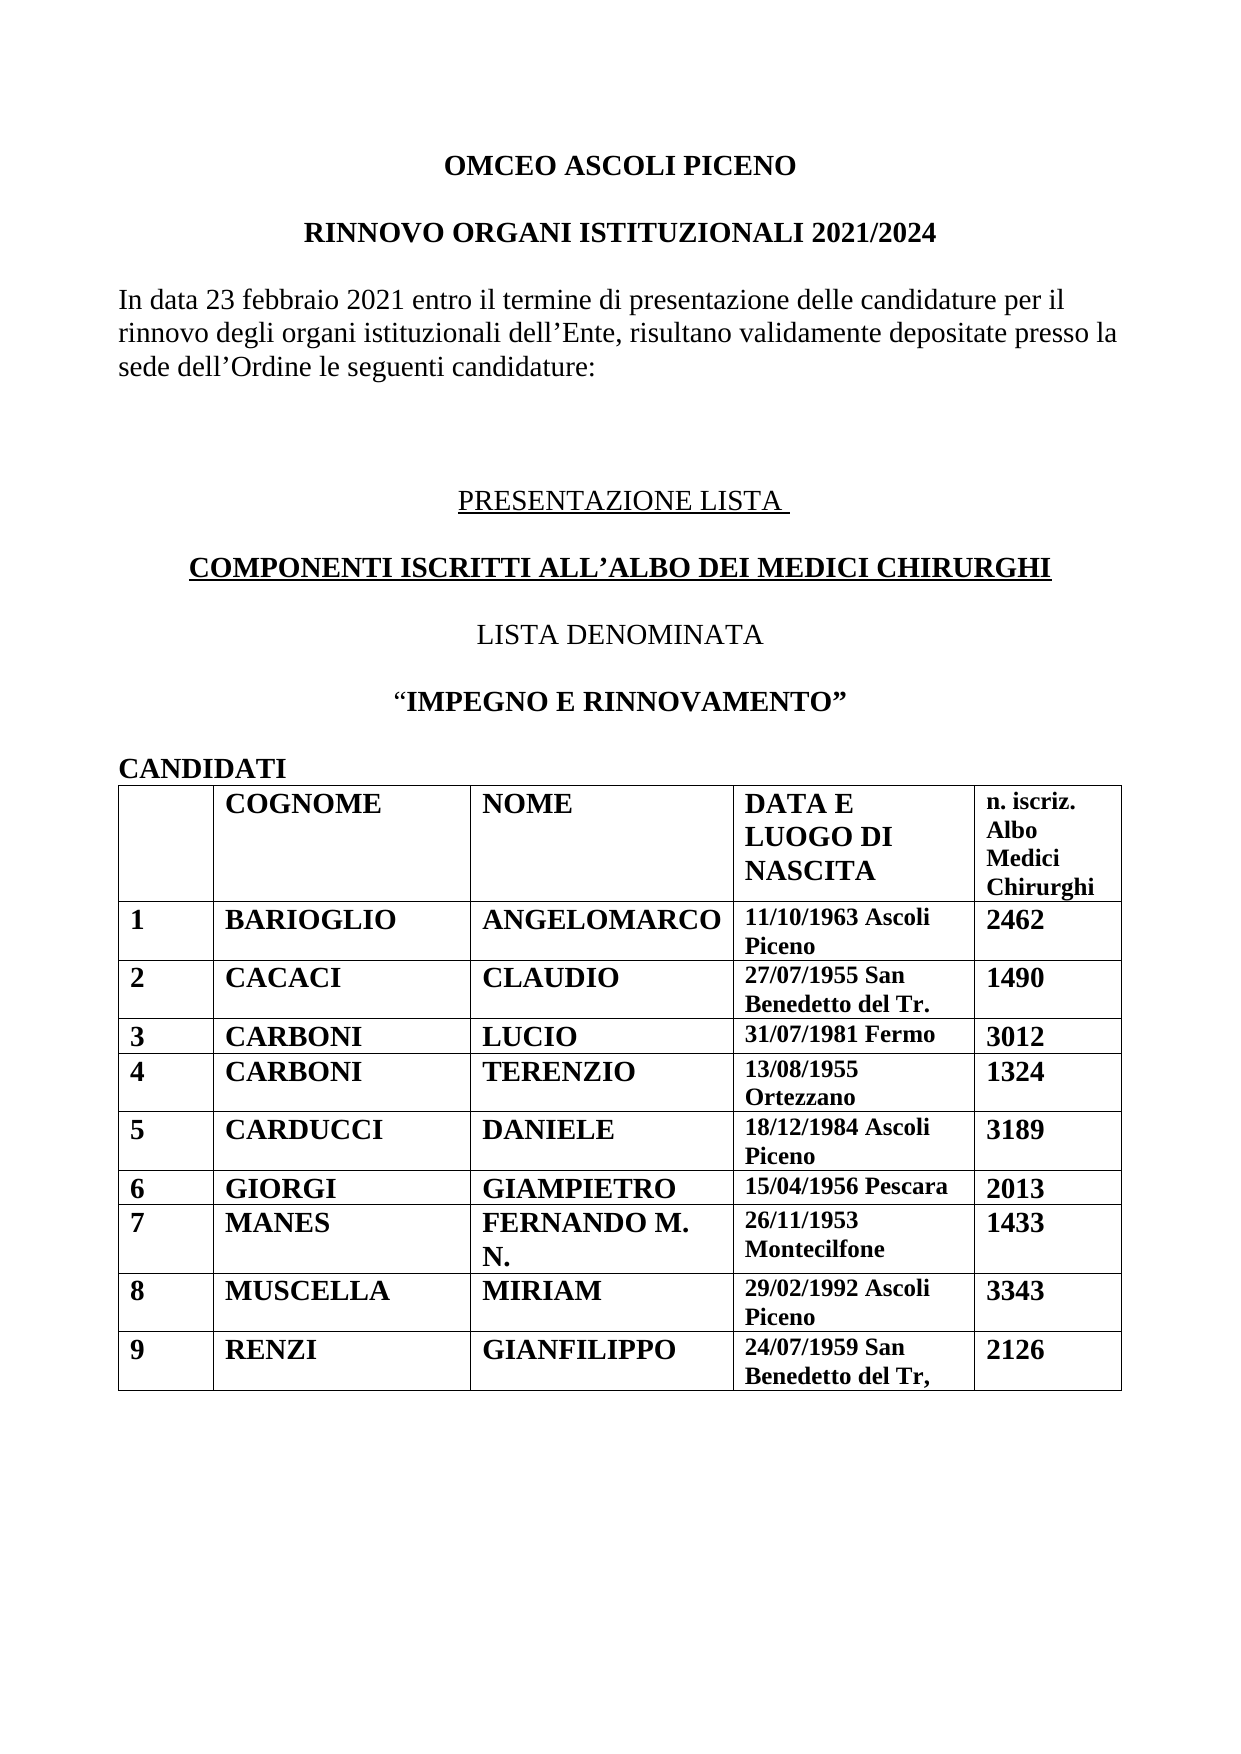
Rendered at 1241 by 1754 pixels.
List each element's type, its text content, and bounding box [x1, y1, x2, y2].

text CANDIDATI [118, 751, 1122, 785]
table_cell 9 [119, 1332, 213, 1389]
text In data 23 febbraio 2021 entro il termine di presentazione delle candidature per il rinnovo degli organi istituzionali dell’Ente, risultano validamente depositate presso la sede dell’Ordine le seguenti candidature: [118, 282, 1122, 382]
table_cell CARBONI [214, 1054, 470, 1111]
table_header NOME [471, 786, 733, 901]
text COMPONENTI ISCRITTI ALL’ALBO DEI MEDICI CHIRURGHI [118, 550, 1122, 584]
table_cell 15/04/1956 Pescara [734, 1171, 974, 1204]
table_cell 31/07/1981 Fermo [734, 1019, 974, 1053]
table_cell 3189 [975, 1112, 1121, 1170]
table_cell GIAMPIETRO [471, 1171, 733, 1204]
table_cell RENZI [214, 1332, 470, 1389]
table_cell 5 [119, 1112, 213, 1170]
table_cell MUSCELLA [214, 1274, 470, 1331]
table_cell MANES [214, 1205, 470, 1272]
text OMCEO ASCOLI PICENO [118, 148, 1122, 181]
table_cell 18/12/1984 Ascoli Piceno [734, 1112, 974, 1170]
table_cell CACACI [214, 961, 470, 1018]
table_cell 1433 [975, 1205, 1121, 1272]
table_cell 29/02/1992 Ascoli Piceno [734, 1274, 974, 1331]
table_header n. iscriz. Albo Medici Chirurghi [975, 786, 1121, 901]
table_cell CARDUCCI [214, 1112, 470, 1170]
table_cell GIANFILIPPO [471, 1332, 733, 1389]
table_cell 1 [119, 902, 213, 959]
table_cell 3343 [975, 1274, 1121, 1331]
table_cell MIRIAM [471, 1274, 733, 1331]
table_header COGNOME [214, 786, 470, 901]
table_cell GIORGI [214, 1171, 470, 1204]
table_cell 2 [119, 961, 213, 1018]
table_cell DANIELE [471, 1112, 733, 1170]
table_cell CARBONI [214, 1019, 470, 1053]
text PRESENTAZIONE LISTA [118, 483, 1122, 517]
table_cell 6 [119, 1171, 213, 1204]
table_cell 2462 [975, 902, 1121, 959]
table_cell TERENZIO [471, 1054, 733, 1111]
table_cell FERNANDO M. N. [471, 1205, 733, 1272]
table_cell 2013 [975, 1171, 1121, 1204]
table_cell 8 [119, 1274, 213, 1331]
table_cell 24/07/1959 San Benedetto del Tr, [734, 1332, 974, 1389]
table_cell 11/10/1963 Ascoli Piceno [734, 902, 974, 959]
table_cell LUCIO [471, 1019, 733, 1053]
table_cell 27/07/1955 San Benedetto del Tr. [734, 961, 974, 1018]
table_cell 26/11/1953 Montecilfone [734, 1205, 974, 1272]
table_cell 3 [119, 1019, 213, 1053]
table_header DATA E LUOGO DI NASCITA [734, 786, 974, 901]
table_cell 13/08/1955 Ortezzano [734, 1054, 974, 1111]
text “IMPEGNO E RINNOVAMENTO” [118, 684, 1122, 718]
table_cell ANGELOMARCO [471, 902, 733, 959]
table_cell 4 [119, 1054, 213, 1111]
table_cell BARIOGLIO [214, 902, 470, 959]
table_cell CLAUDIO [471, 961, 733, 1018]
text LISTA DENOMINATA [118, 617, 1122, 651]
table_cell 1324 [975, 1054, 1121, 1111]
table_cell 7 [119, 1205, 213, 1272]
text RINNOVO ORGANI ISTITUZIONALI 2021/2024 [118, 215, 1122, 248]
table_cell 2126 [975, 1332, 1121, 1389]
table_cell 3012 [975, 1019, 1121, 1053]
table_cell 1490 [975, 961, 1121, 1018]
table_header [119, 786, 213, 901]
